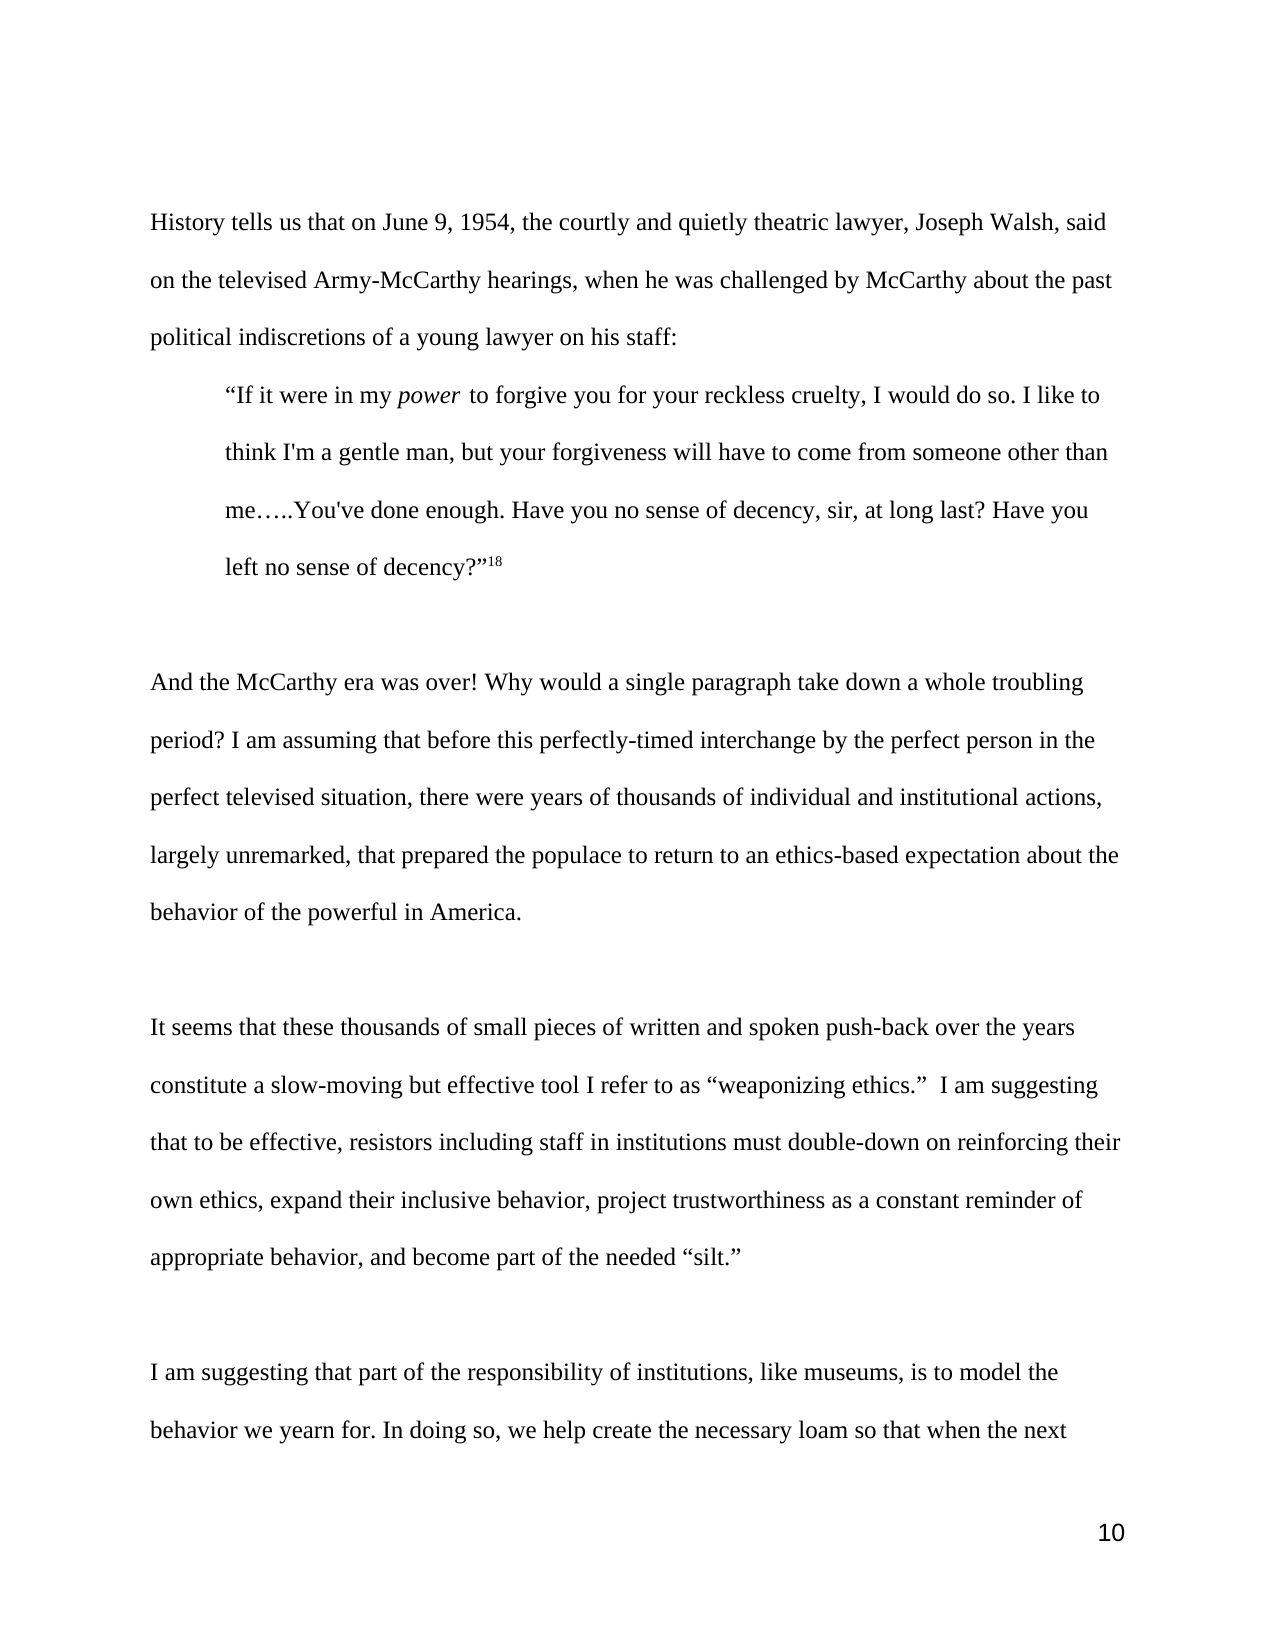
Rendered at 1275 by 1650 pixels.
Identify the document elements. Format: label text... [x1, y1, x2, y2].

text It seems that these thousands of small pieces of written and spoken push-back over the years constitute a slow-moving but effective tool I refer to as “weaponizing ethics.” I am suggesting that to be effective, resistors including staff in institutions must double-down on reinforcing their own ethics, expand their inclusive behavior, project trustworthiness as a constant reminder of appropriate behavior, and become part of the needed “silt.” [150, 1012, 1125, 1271]
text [150, 1357, 1125, 1444]
text “If it were in my power to forgive you for your reckless cruelty, I would do so. I like to think I'm a gentle man, but your forgiveness will have to come from someone other than me…..You've done enough. Have you no sense of decency, sir, at long last? Have you left no sense of decency?” [225, 380, 1125, 581]
text History tells us that on June 9, 1954, the courtly and quietly theatric lawyer, Joseph Walsh, said on the televised Army-McCarthy hearings, when he was challenged by McCarthy about the past political indiscretions of a young lawyer on his staff: [150, 207, 1125, 351]
text And the McCarthy era was over! Why would a single paragraph take down a whole troubling period? I am assuming that before this perfectly-timed interchange by the perfect person in the perfect televised situation, there were years of thousands of individual and institutional actions, largely unremarked, that prepared the populace to return to an ethics-based expectation about the behavior of the powerful in America. [150, 667, 1125, 926]
